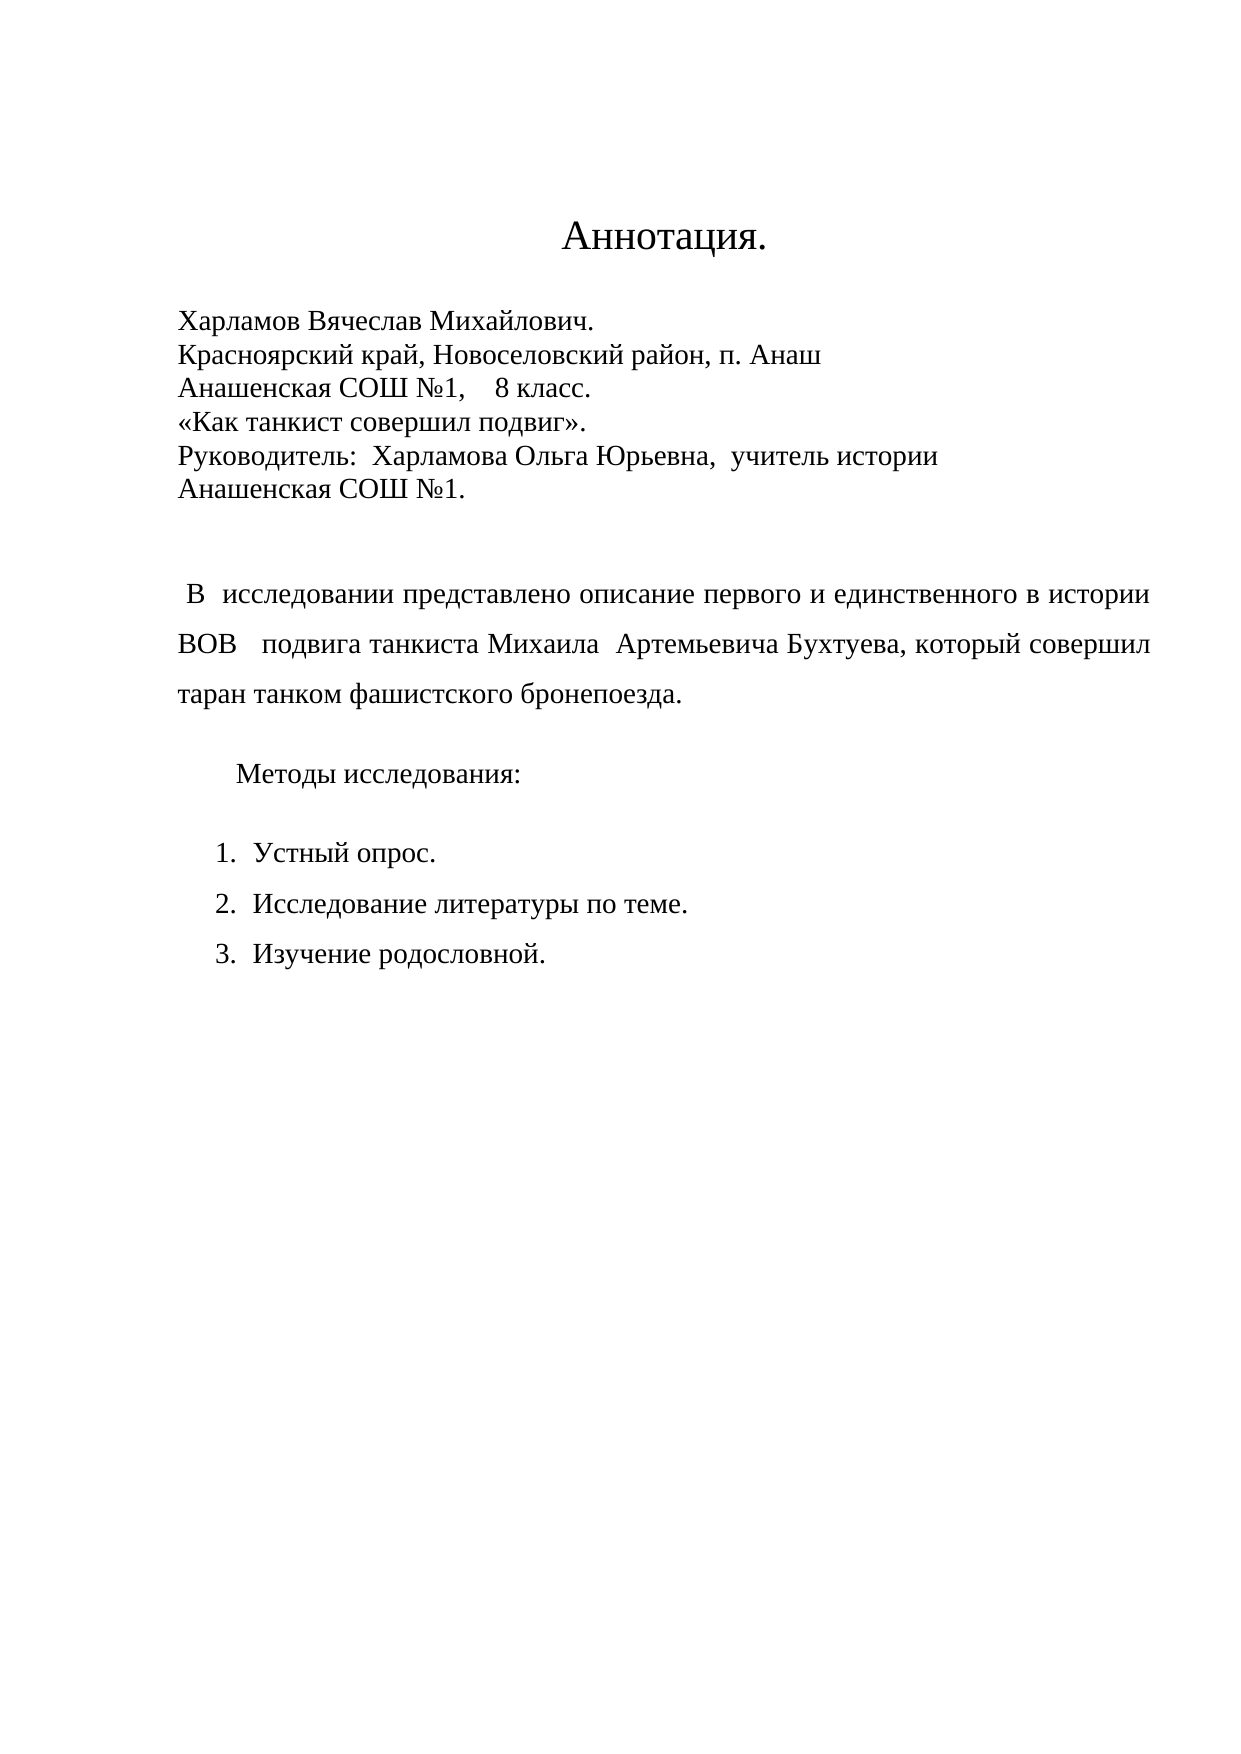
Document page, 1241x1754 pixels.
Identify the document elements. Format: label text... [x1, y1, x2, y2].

text Красноярский край, Новоселовский район, п. Анаш [177, 337, 1152, 371]
text Методы исследования: [177, 756, 1152, 789]
text Харламов Вячеслав Михайлович. [177, 303, 1152, 337]
text Руководитель: Харламова Ольга Юрьевна, учитель истории [177, 438, 1152, 471]
text Анашенская СОШ №1, 8 класс. [177, 371, 1152, 404]
text Аннотация. [177, 211, 1152, 259]
list Исследование литературы по теме. [215, 886, 1152, 919]
text В исследовании представлено описание первого и единственного в истории ВОВ подвига танкиста Михаила Артемьевича Бухтуева, который совершил таран танком фашистского бронепоезда. [177, 576, 1152, 710]
list Устный опрос. [215, 836, 1152, 869]
text «Как танкист совершил подвиг». [177, 404, 1152, 438]
text Анашенская СОШ №1. [177, 471, 1152, 505]
list Изучение родословной. [215, 936, 1152, 970]
